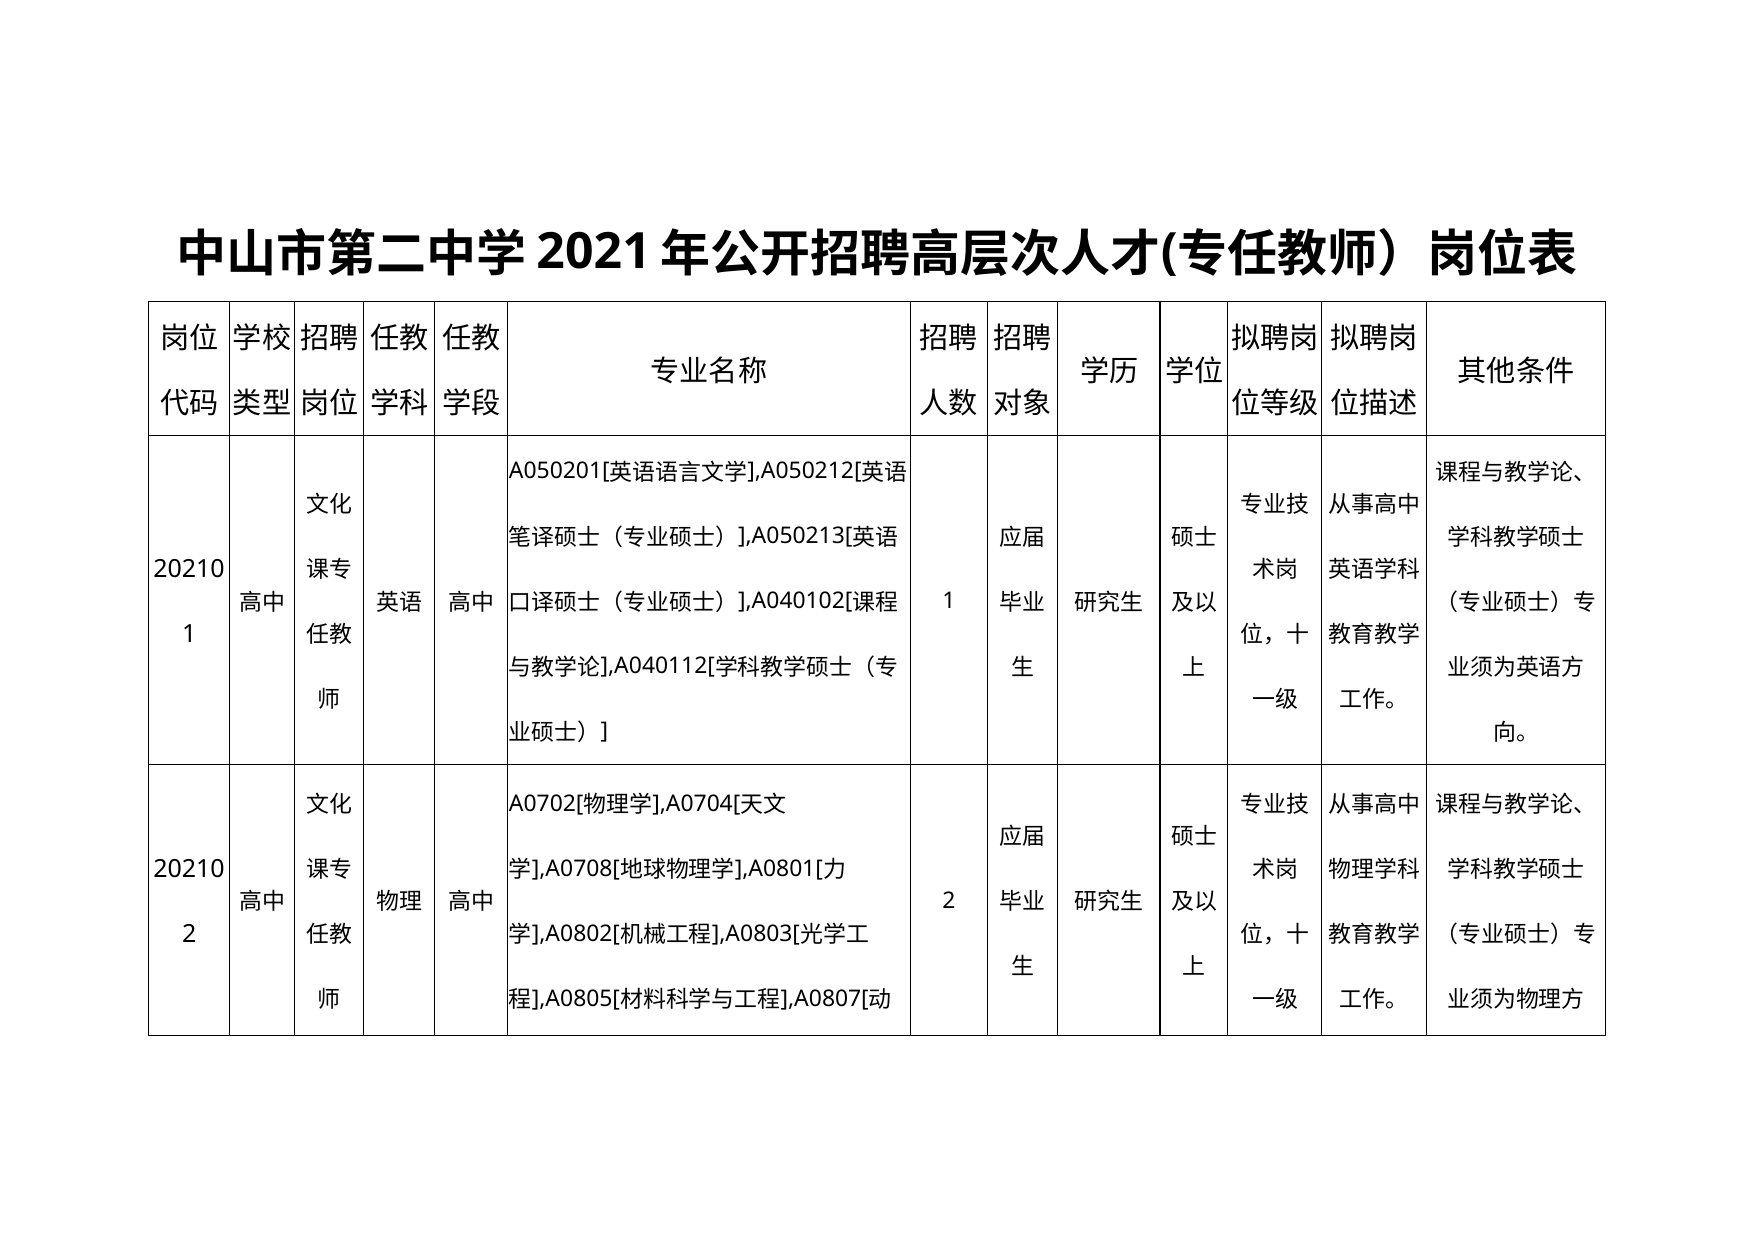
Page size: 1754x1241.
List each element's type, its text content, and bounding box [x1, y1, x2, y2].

table_cell 高中 [435, 765, 507, 1034]
table_cell 从事高中物理学科教育教学工作。 [1322, 765, 1426, 1034]
table_cell 高中 [230, 436, 294, 764]
table_cell 应届毕业生 [988, 765, 1057, 1034]
table_cell 课程与教学论、学科教学硕士（专业硕士）专业须为英语方向。 [1427, 436, 1605, 764]
table_cell 专业名称 [508, 302, 910, 435]
table_cell 岗位代码 [149, 302, 229, 435]
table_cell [1427, 765, 1605, 1034]
table_cell 1 [911, 436, 987, 764]
table_cell 2 [911, 765, 987, 1034]
table_cell 从事高中英语学科教育教学工作。 [1322, 436, 1426, 764]
table_cell 应届毕业生 [988, 436, 1057, 764]
table_cell 其他条件 [1427, 302, 1605, 435]
table_cell 202101 [149, 436, 229, 764]
table_cell 学历 [1058, 302, 1159, 435]
table_cell 高中 [230, 765, 294, 1034]
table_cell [508, 765, 910, 1034]
table_cell 高中 [435, 436, 507, 764]
table_cell 学校类型 [230, 302, 294, 435]
table_cell 拟聘岗位等级 [1228, 302, 1321, 435]
table_cell 物理 [364, 765, 434, 1034]
table_cell 专业技术岗位，十一级 [1228, 765, 1321, 1034]
table_cell 招聘对象 [988, 302, 1057, 435]
table_cell A050201[英语语言文学],A050212[英语笔译硕士（专业硕士）],A050213[英语口译硕士（专业硕士）],A040102[课程与教学论],A040112[学科教学硕士（专业硕士）] [508, 436, 910, 764]
table_cell 研究生 [1058, 765, 1159, 1034]
table_cell 学位 [1161, 302, 1227, 435]
table_cell 专业技术岗位，十一级 [1228, 436, 1321, 764]
table_cell 任教学科 [364, 302, 434, 435]
table_cell 202102 [149, 765, 229, 1034]
table_cell 文化课专任教师 [295, 436, 363, 764]
table_cell 招聘人数 [911, 302, 987, 435]
table_cell 招聘岗位 [295, 302, 363, 435]
table_cell 文化课专任教师 [295, 765, 363, 1034]
table_cell 任教学段 [435, 302, 507, 435]
table_cell 研究生 [1058, 436, 1159, 764]
table_cell 硕士及以上 [1161, 765, 1227, 1034]
table_cell 硕士及以上 [1161, 436, 1227, 764]
table_header 中山市第二中学2021年公开招聘高层次人才(专任教师）岗位表 [149, 198, 1605, 301]
table_cell 英语 [364, 436, 434, 764]
table_cell 拟聘岗位描述 [1322, 302, 1426, 435]
